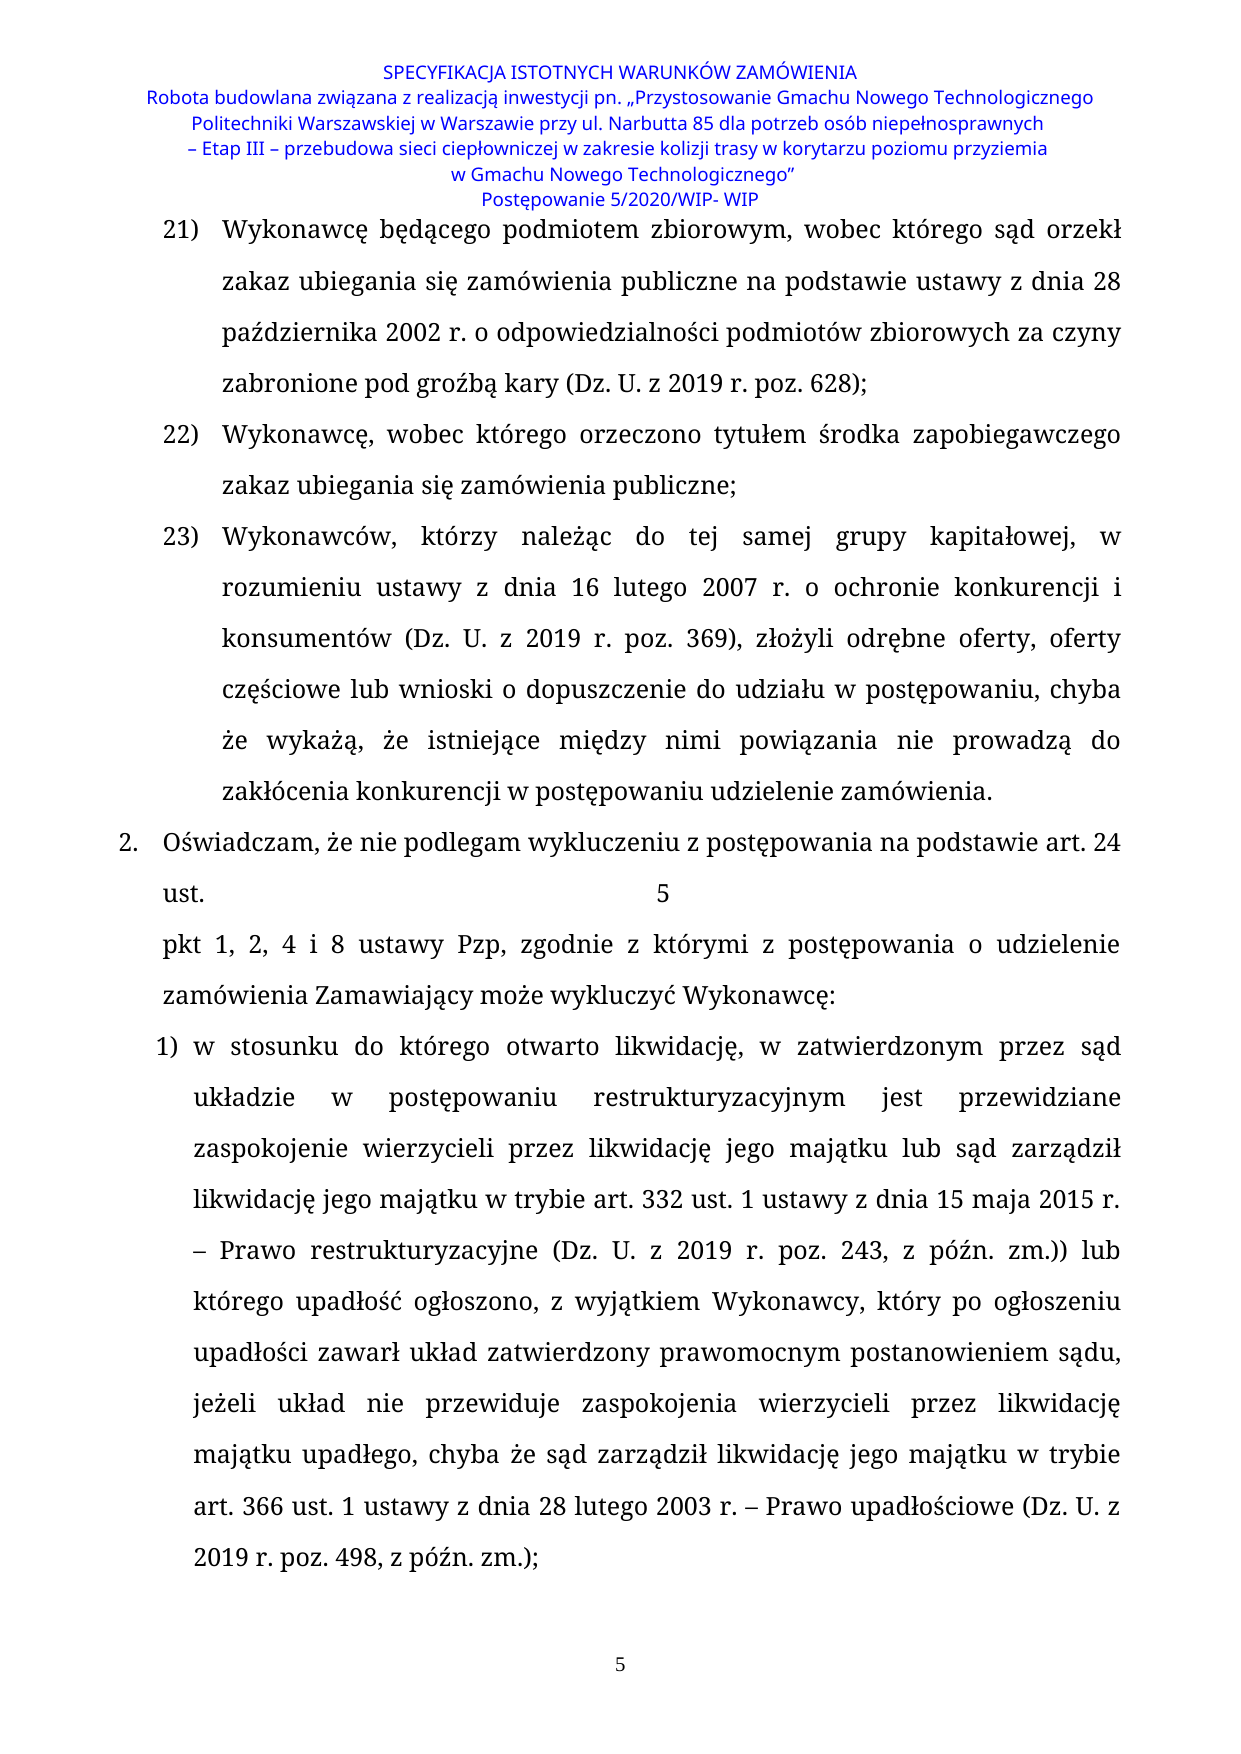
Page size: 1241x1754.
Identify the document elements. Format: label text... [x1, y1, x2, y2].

list w stosunku do którego otwarto likwidację, w zatwierdzonym przez sąd układzie w postępowaniu restrukturyzacyjnym jest przewidziane zaspokojenie wierzycieli przez likwidację jego majątku lub sąd zarządził likwidację jego majątku w trybie art. 332 ust. 1 ustawy z dnia 15 maja 2015 r. – Prawo restrukturyzacyjne (Dz. U. z 2019 r. poz. 243, z późn. zm.)) lub którego upadłość ogłoszono, z wyjątkiem Wykonawcy, który po ogłoszeniu upadłości zawarł układ zatwierdzony prawomocnym postanowieniem sądu, jeżeli układ nie przewiduje zaspokojenia wierzycieli przez likwidację majątku upadłego, chyba że sąd zarządził likwidację jego majątku w trybie art. 366 ust. 1 ustawy z dnia 28 lutego 2003 r. – Prawo upadłościowe (Dz. U. z 2019 r. poz. 498, z późn. zm.); [156, 1029, 1122, 1573]
list Wykonawcę, wobec którego orzeczono tytułem środka zapobiegawczego zakaz ubiegania się zamówienia publiczne; [162, 416, 1122, 501]
list Wykonawców, którzy należąc do tej samej grupy kapitałowej, w rozumieniu ustawy z dnia 16 lutego 2007 r. o ochronie konkurencji i konsumentów (Dz. U. z 2019 r. poz. 369), złożyli odrębne oferty, oferty częściowe lub wnioski o dopuszczenie do udziału w postępowaniu, chyba że wykażą, że istniejące między nimi powiązania nie prowadzą do zakłócenia konkurencji w postępowaniu udzielenie zamówienia. [162, 518, 1122, 808]
list Oświadczam, że nie podlegam wykluczeniu z postępowania na podstawie art. 24 ust. 5 pkt 1, 2, 4 i 8 ustawy Pzp, zgodnie z którymi z postępowania o udzielenie zamówienia Zamawiający może wykluczyć Wykonawcę: [118, 825, 1122, 1012]
list Wykonawcę będącego podmiotem zbiorowym, wobec którego sąd orzekł zakaz ubiegania się zamówienia publiczne na podstawie ustawy z dnia 28 października 2002 r. o odpowiedzialności podmiotów zbiorowych za czyny zabronione pod groźbą kary (Dz. U. z 2019 r. poz. 628); [162, 212, 1122, 399]
